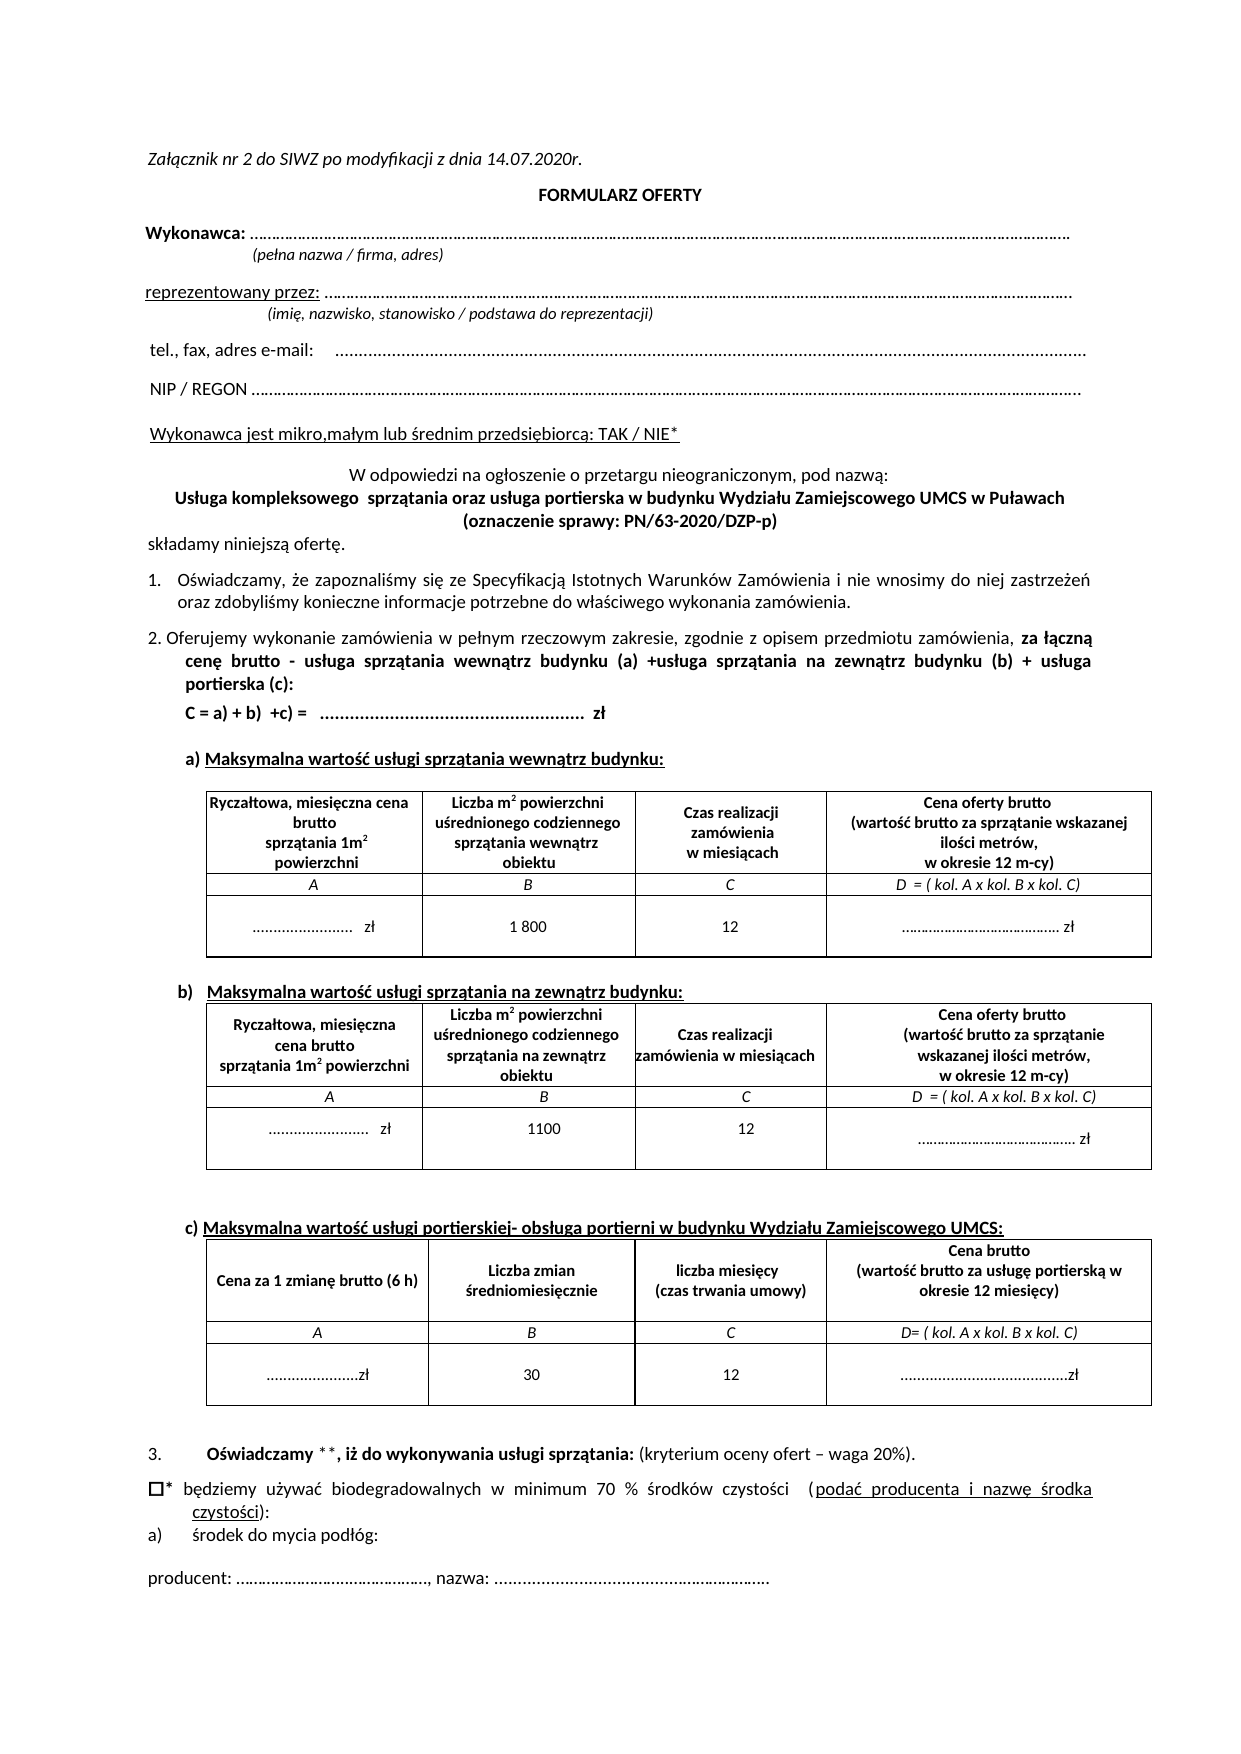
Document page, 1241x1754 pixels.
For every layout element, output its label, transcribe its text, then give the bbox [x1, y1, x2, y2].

text a) Maksymalna wartość usługi sprzątania wewnątrz budynku: [185, 747, 1093, 770]
list środek do mycia podłóg: [148, 1523, 1093, 1546]
text Usługa kompleksowego sprzątania oraz usługa portierska w budynku Wydziału Zamiejscowego UMCS w Puławach [148, 486, 1093, 509]
text producent: ……………………..………………, nazwa: ........................................……………….. [148, 1566, 1093, 1589]
text c) Maksymalna wartość usługi portierskiej- obsługa portierni w budynku Wydziału Zamiejscowego UMCS: [185, 1216, 1093, 1239]
text składamy niniejszą ofertę. [148, 532, 1093, 555]
table_cell D = ( kol. A x kol. B x kol. C) [827, 1087, 1151, 1107]
text Wykonawca jest mikro,małym lub średnim przedsiębiorcą: TAK / NIE* [145, 423, 1093, 446]
text tel., fax, adres e-mail: ............................................................................................................................................................... [145, 338, 1093, 361]
table_cell B [429, 1322, 634, 1343]
text (oznaczenie sprawy: PN/63-2020/DZP-p) [148, 509, 1093, 532]
text reprezentowany przez: …………………………………………………..…………………………………………………………………………………………………… [145, 280, 1093, 303]
table_cell 12 [636, 1108, 826, 1169]
table_cell B [423, 874, 635, 894]
table_cell 12 [636, 1344, 826, 1405]
table_cell C [636, 1322, 826, 1343]
text C = a) + b) +c) = ..................................................... zł [185, 701, 1093, 724]
table_cell ......................zł [207, 1344, 428, 1405]
table_cell B [423, 1087, 635, 1107]
table_cell A [207, 1322, 428, 1343]
table_cell A [207, 874, 422, 894]
table_header Liczba m2 powierzchni uśrednionego codziennego sprzątania na zewnątrz obiektu [423, 1004, 635, 1086]
list Oświadczamy **, iż do wykonywania usługi sprzątania: (kryterium oceny ofert – waga 20%). [148, 1442, 1093, 1464]
table_cell D = ( kol. A x kol. B x kol. C) [827, 874, 1151, 894]
table_cell ........................ zł [207, 896, 422, 956]
table_header Czas realizacji zamówienia w miesiącach [636, 1004, 826, 1086]
text Załącznik nr 2 do SIWZ po modyfikacji z dnia 14.07.2020r. [148, 148, 1093, 171]
text FORMULARZ OFERTY [148, 183, 1093, 206]
text Wykonawca: ………………………………………………………………………………………………………………………………………………………………………. [145, 221, 1093, 244]
table_cell A [207, 1087, 422, 1107]
table_header Cena oferty brutto (wartość brutto za sprzątanie wskazanej ilości metrów, w okresie 12 m-cy) [827, 792, 1151, 873]
table_header Ryczałtowa, miesięczna cena brutto sprzątania 1m2 powierzchni [207, 792, 422, 873]
table_cell ........................................zł [827, 1344, 1151, 1405]
list Maksymalna wartość usługi sprzątania na zewnątrz budynku: [177, 980, 1093, 1003]
text (pełna nazwa / firma, adres) [181, 244, 472, 265]
table_cell 1100 [423, 1108, 635, 1169]
text NIP / REGON ………………………………………………………………………………………………………………………………………………………………………... [145, 377, 1093, 400]
table_cell 30 [429, 1344, 634, 1405]
table_cell ………………………………….. zł [827, 896, 1151, 956]
table_header Cena oferty brutto (wartość brutto za sprzątanie wskazanej ilości metrów, w okresie 12 m-cy) [827, 1004, 1151, 1086]
table_cell C [636, 874, 826, 894]
table_header Cena brutto (wartość brutto za usługę portierską w okresie 12 miesięcy) [827, 1240, 1151, 1321]
table_header Liczba m2 powierzchni uśrednionego codziennego sprzątania wewnątrz obiektu [423, 792, 635, 873]
text (imię, nazwisko, stanowisko / podstawa do reprezentacji) [181, 303, 1093, 323]
table_header Ryczałtowa, miesięczna cena brutto sprzątania 1m2 powierzchni [207, 1004, 422, 1086]
table_header Cena za 1 zmianę brutto (6 h) [207, 1240, 428, 1321]
table_cell 1 800 [423, 896, 635, 956]
table_cell ........................ zł [207, 1108, 422, 1169]
table_header liczba miesięcy (czas trwania umowy) [636, 1240, 826, 1321]
list Oświadczamy, że zapoznaliśmy się ze Specyfikacją Istotnych Warunków Zamówienia i nie wnosimy do niej zastrzeżeń oraz zdobyliśmy konieczne informacje potrzebne do właściwego wykonania zamówienia. [147, 568, 1093, 613]
table_cell C [636, 1087, 826, 1107]
table_header Czas realizacji zamówienia w miesiącach [636, 792, 826, 873]
text W odpowiedzi na ogłoszenie o przetargu nieograniczonym, pod nazwą: [145, 463, 1093, 486]
list Oferujemy wykonanie zamówienia w pełnym rzeczowym zakresie, zgodnie z opisem przedmiotu zamówienia, za łączną cenę brutto - usługa sprzątania wewnątrz budynku (a) +usługa sprzątania na zewnątrz budynku (b) + usługa portierska (c): [148, 626, 1093, 695]
table_header Liczba zmian średniomiesięcznie [429, 1240, 634, 1321]
text * będziemy używać biodegradowalnych w minimum 70 % środków czystości (podać producenta i nazwę środka czystości): [148, 1477, 1093, 1523]
table_cell ………………………………….. zł [827, 1108, 1151, 1169]
table_cell D= ( kol. A x kol. B x kol. C) [827, 1322, 1151, 1343]
table_cell 12 [636, 896, 826, 956]
